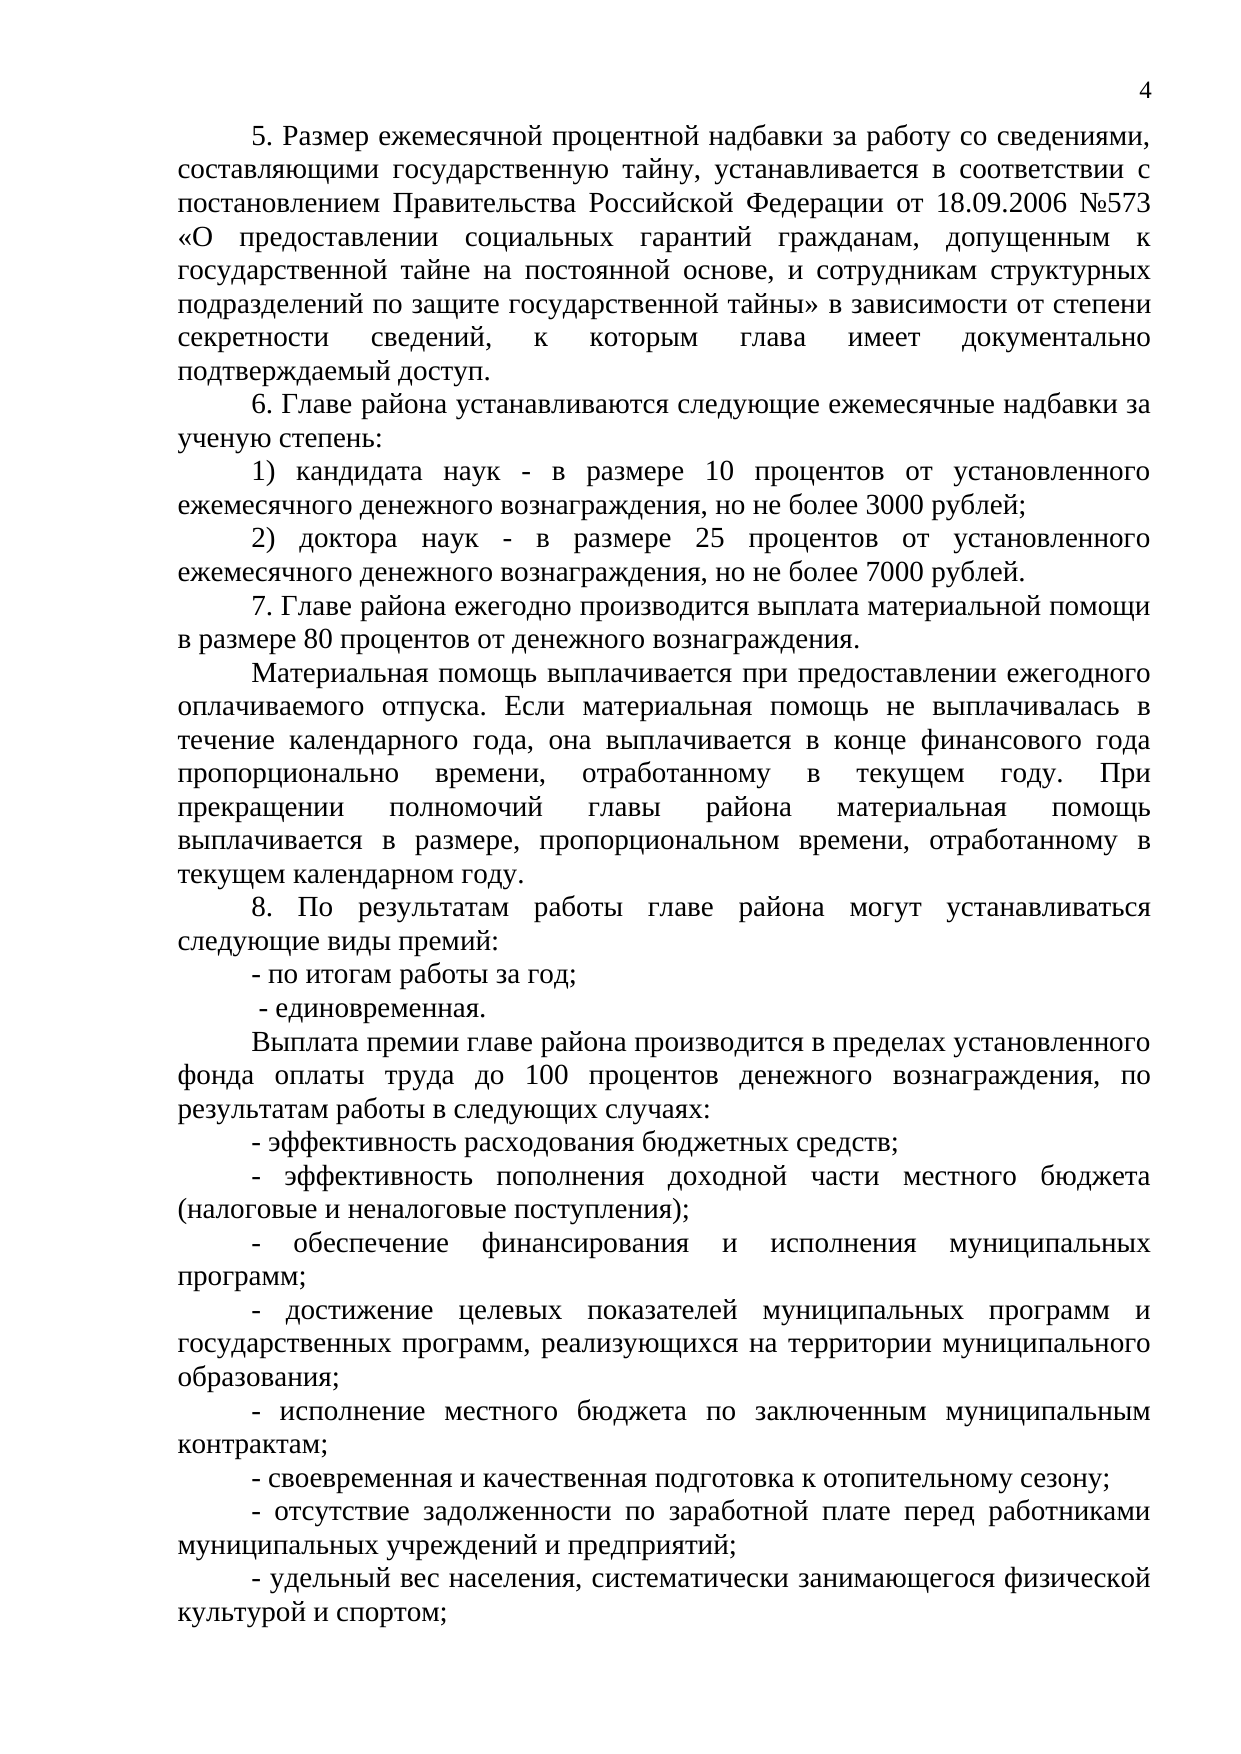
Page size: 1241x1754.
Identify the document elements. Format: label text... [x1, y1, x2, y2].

text - достижение целевых показателей муниципальных программ и государственных программ, реализующихся на территории муниципального образования; [177, 1292, 1152, 1393]
text 2) доктора наук - в размере 25 процентов от установленного ежемесячного денежного вознаграждения, но не более 7000 рублей. [177, 521, 1152, 588]
text 8. По результатам работы главе района могут устанавливаться следующие виды премий: [177, 889, 1152, 957]
text 7. Главе района ежегодно производится выплата материальной помощи в размере 80 процентов от денежного вознаграждения. [177, 588, 1152, 655]
text - обеспечение финансирования и исполнения муниципальных программ; [177, 1225, 1152, 1292]
text - эффективность пополнения доходной части местного бюджета (налоговые и неналоговые поступления); [177, 1158, 1152, 1225]
text Материальная помощь выплачивается при предоставлении ежегодного оплачиваемого отпуска. Если материальная помощь не выплачивалась в течение календарного года, она выплачивается в конце финансового года пропорционально времени, отработанному в текущем году. При прекращении полномочий главы района материальная помощь выплачивается в размере, пропорциональном времени, отработанному в текущем календарном году. [177, 655, 1152, 889]
text 6. Главе района устанавливаются следующие ежемесячные надбавки за ученую степень: [177, 386, 1152, 453]
text 5. Размер ежемесячной процентной надбавки за работу со сведениями, составляющими государственную тайну, устанавливается в соответствии с постановлением Правительства Российской Федерации от 18.09.2006 №573 «О предоставлении социальных гарантий гражданам, допущенным к государственной тайне на постоянной основе, и сотрудникам структурных подразделений по защите государственной тайны» в зависимости от степени секретности сведений, к которым глава имеет документально подтверждаемый доступ. [177, 118, 1152, 386]
text - исполнение местного бюджета по заключенным муниципальным контрактам; [177, 1393, 1152, 1460]
text - удельный вес населения, систематически занимающегося физической культурой и спортом; [177, 1560, 1152, 1627]
text - своевременная и качественная подготовка к отопительному сезону; [177, 1460, 1152, 1493]
text Выплата премии главе района производится в пределах установленного фонда оплаты труда до 100 процентов денежного вознаграждения, по результатам работы в следующих случаях: [177, 1024, 1152, 1124]
text - эффективность расходования бюджетных средств; [177, 1124, 1152, 1158]
text - по итогам работы за год; [177, 957, 1152, 990]
text - единовременная. [177, 990, 1152, 1024]
text 1) кандидата наук - в размере 10 процентов от установленного ежемесячного денежного вознаграждения, но не более 3000 рублей; [177, 453, 1152, 521]
text - отсутствие задолженности по заработной плате перед работниками муниципальных учреждений и предприятий; [177, 1493, 1152, 1560]
